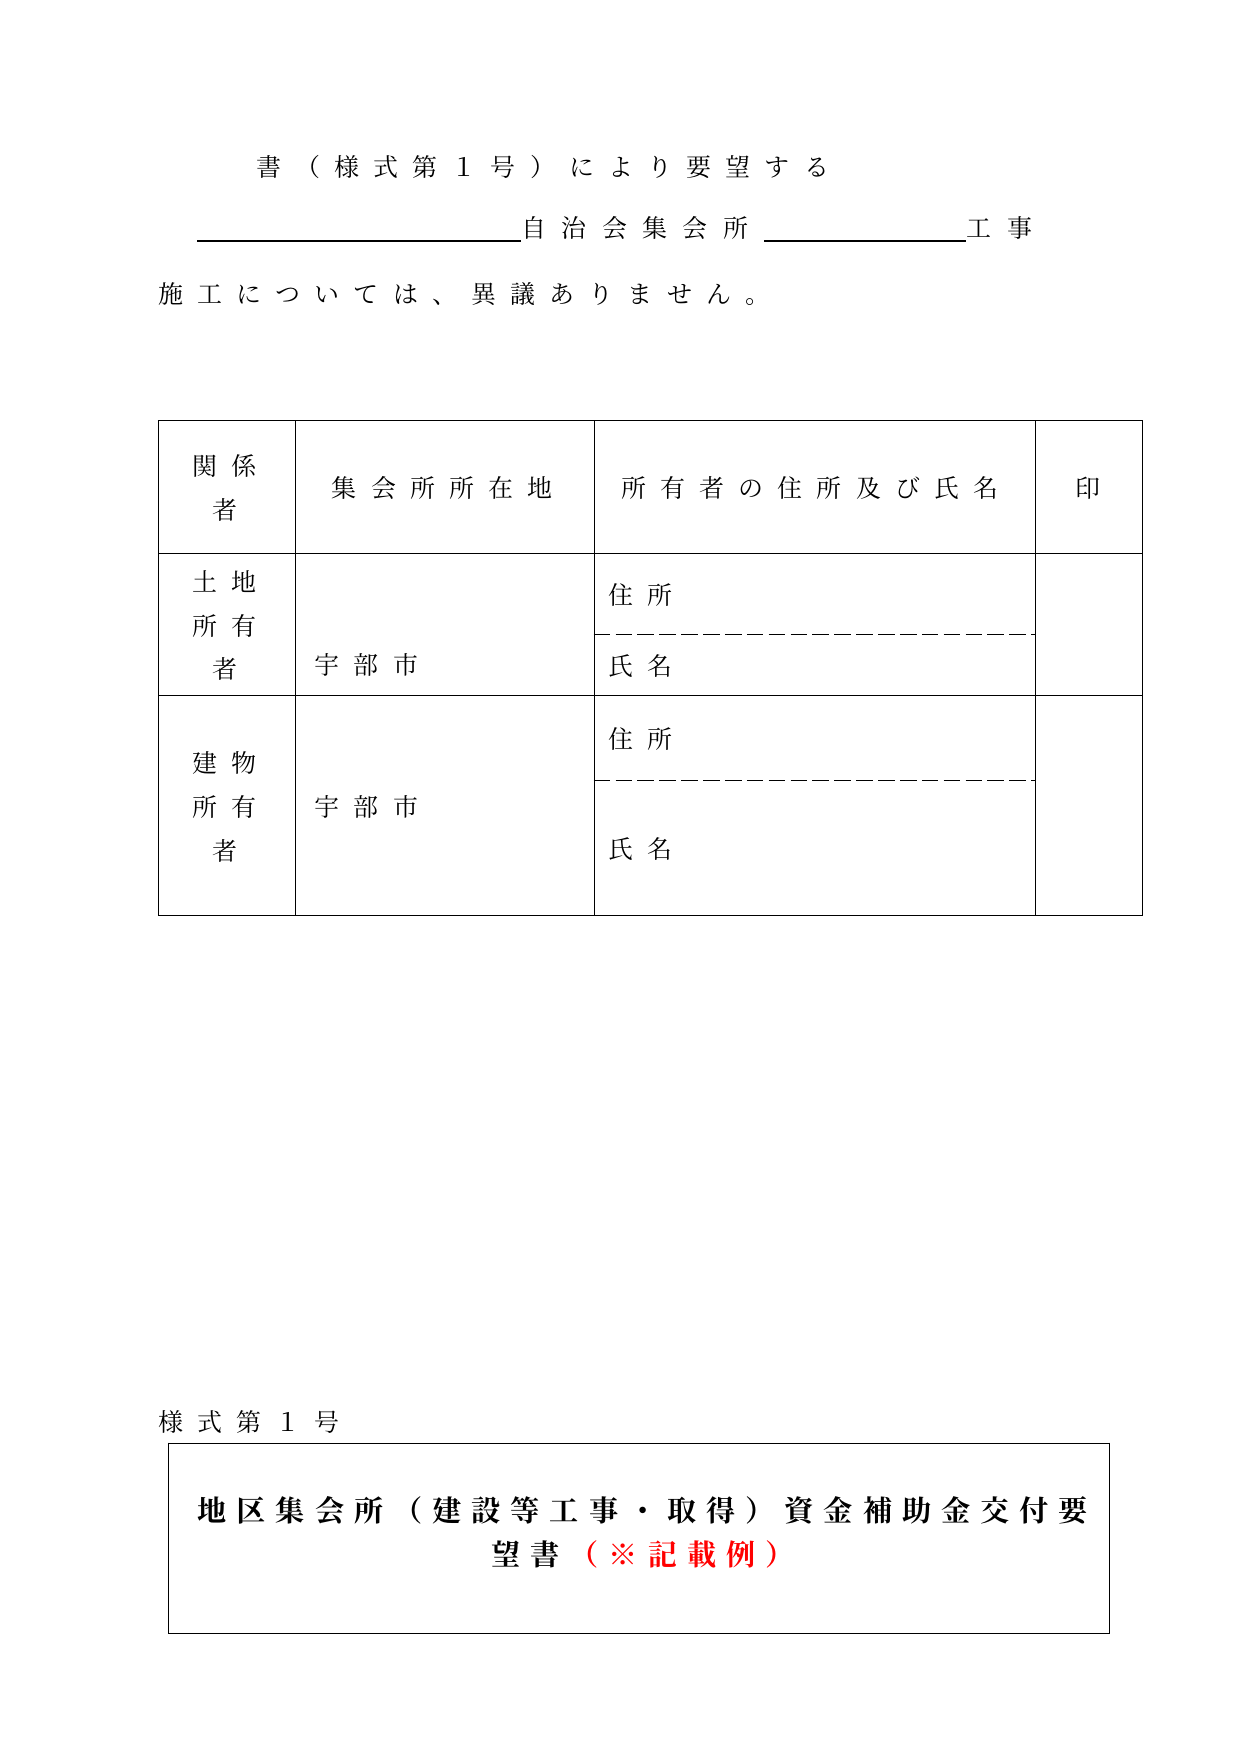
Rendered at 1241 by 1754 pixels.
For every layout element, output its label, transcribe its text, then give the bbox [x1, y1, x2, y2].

table_cell [1036, 696, 1142, 915]
table_header 所有者の住所及び氏名 [595, 421, 1035, 553]
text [216, 143, 1046, 187]
table_cell 土地所有者 [159, 554, 295, 695]
table_header 関係者 [159, 421, 295, 553]
table_cell [296, 554, 594, 695]
text 様式第１号 [158, 1399, 1059, 1442]
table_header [169, 1444, 1109, 1633]
table_header 印 [1036, 421, 1142, 553]
table_cell 氏名 [595, 780, 1035, 915]
table_cell [296, 696, 594, 915]
table_header 集会所所在地 [296, 421, 594, 553]
table_cell 建物所有者 [159, 696, 295, 915]
table_cell 氏名 [595, 634, 1035, 695]
table_cell 住所 [595, 696, 1035, 779]
text 自治会集会所 工事施工については、異議ありません。 [158, 205, 1046, 314]
table_cell [1036, 554, 1142, 695]
table_cell 住所 [595, 554, 1035, 634]
